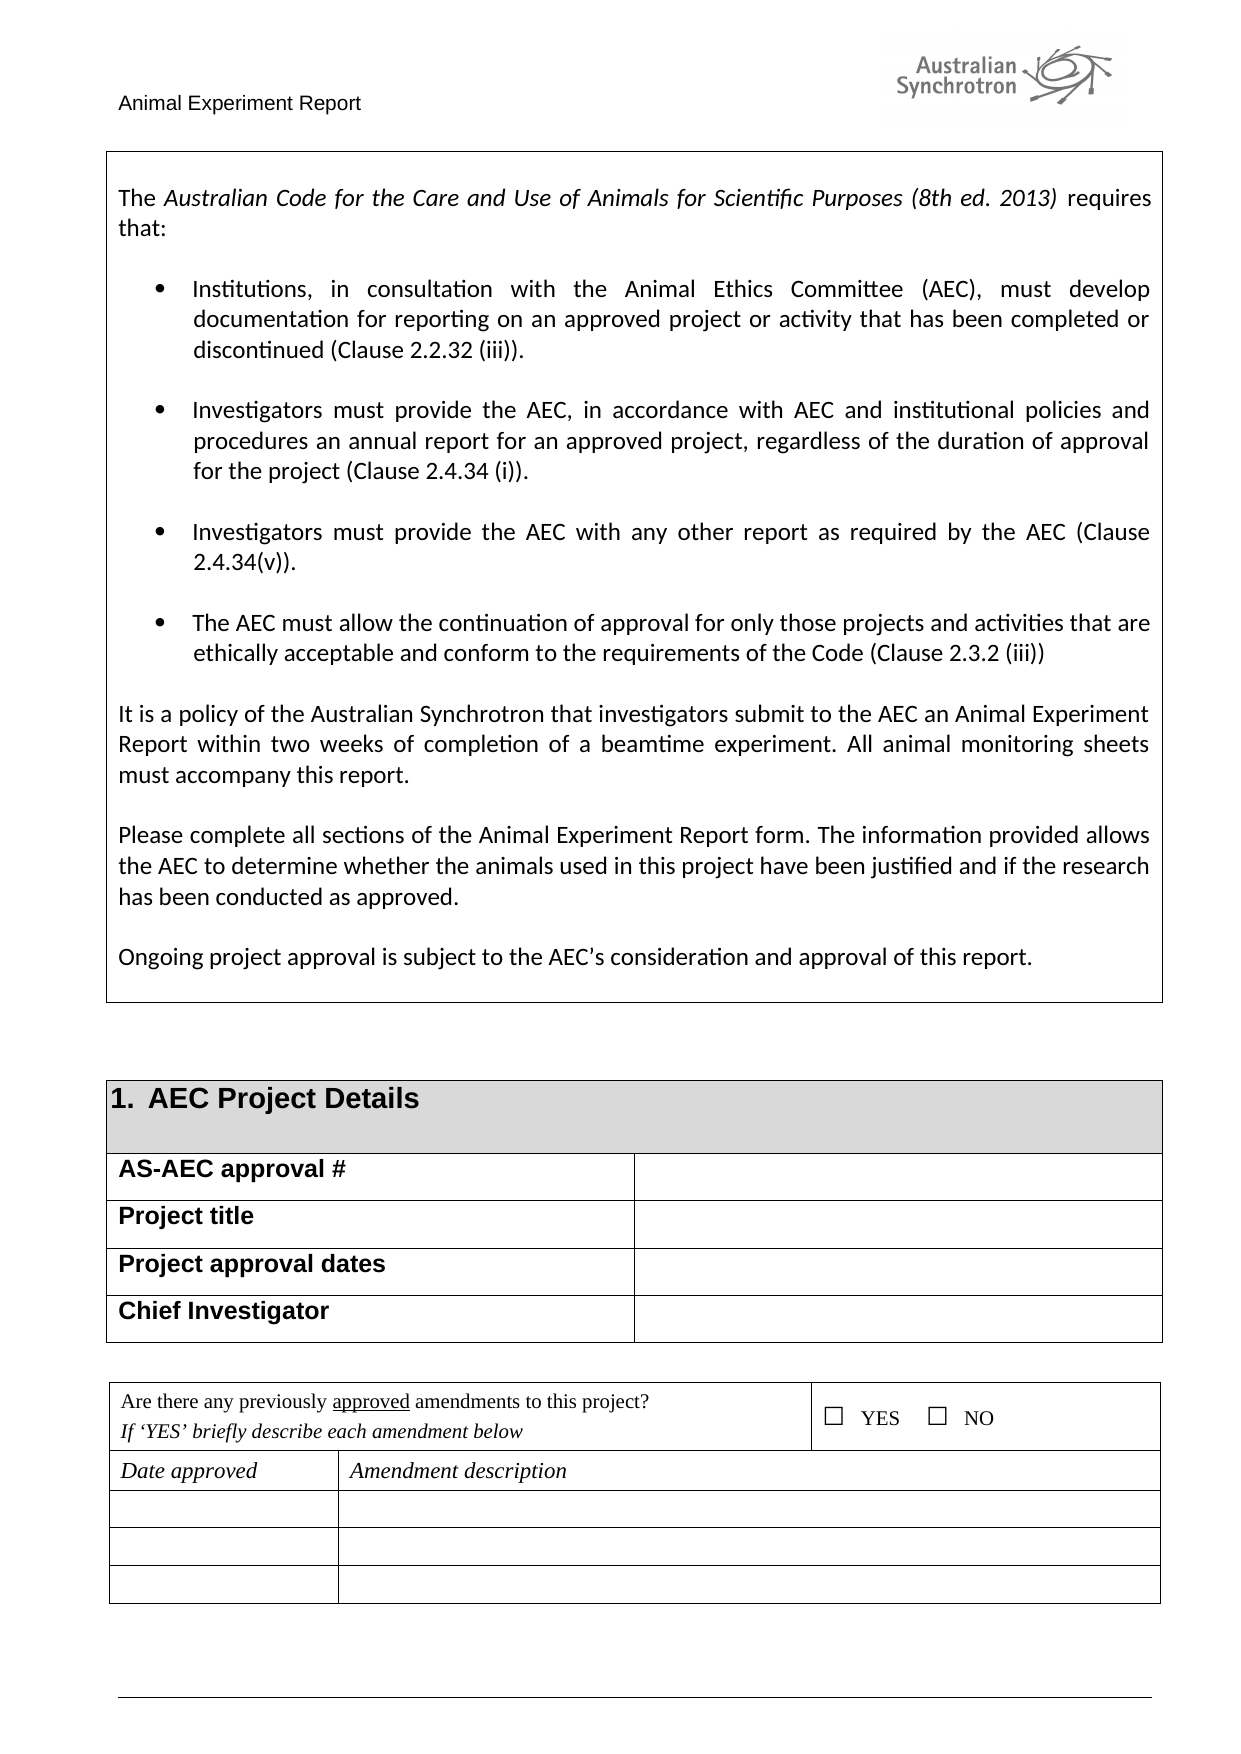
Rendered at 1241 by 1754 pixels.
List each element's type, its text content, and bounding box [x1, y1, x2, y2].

picture [878, 23, 1131, 127]
table_cell Chief Investigator [107, 1296, 634, 1342]
table_header AEC Project Details [107, 1081, 1162, 1153]
table_cell Amendment description [339, 1451, 1160, 1489]
table_cell [635, 1249, 1162, 1295]
table_header The Australian Code for the Care and Use of Animals for Scientific Purposes (8th ed. 2013) requires that: Institutions, in consultation with the Animal Ethics Committee (AEC), must develop documentation for reporting on an approved project or activity that has been completed or discontinued (Clause 2.2.32 (iii)). Investigators must provide the AEC, in accordance with AEC and institutional policies and procedures an annual report for an approved project, regardless of the duration of approval for the project (Clause 2.4.34 (i)). Investigators must provide the AEC with any other report as required by the AEC (Clause 2.4.34(v)). The AEC must allow the continuation of approval for only those projects and activities that are ethically acceptable and conform to the requirements of the Code (Clause 2.3.2 (iii)) It is a policy of the Australian Synchrotron that investigators submit to the AEC an Animal Experiment Report within two weeks of completion of a beamtime experiment. All animal monitoring sheets must accompany this report. Please complete all sections of the Animal Experiment Report form. The information provided allows the AEC to determine whether the animals used in this project have been justified and if the research has been conducted as approved. Ongoing project approval is subject to the AEC’s consideration and approval of this report. [107, 152, 1162, 1002]
table_cell Date approved [110, 1451, 338, 1489]
table_header Are there any previously approved amendments to this project? If ‘YES’ briefly describe each amendment below [110, 1383, 811, 1449]
table_cell AS-AEC approval # [107, 1154, 634, 1200]
table_cell Project title [107, 1201, 634, 1247]
table_cell [635, 1154, 1162, 1200]
table_header ☐ YES ☐ NO [812, 1383, 1160, 1449]
table_cell [635, 1296, 1162, 1342]
table_cell [635, 1201, 1162, 1247]
table_cell Project approval dates [107, 1249, 634, 1295]
